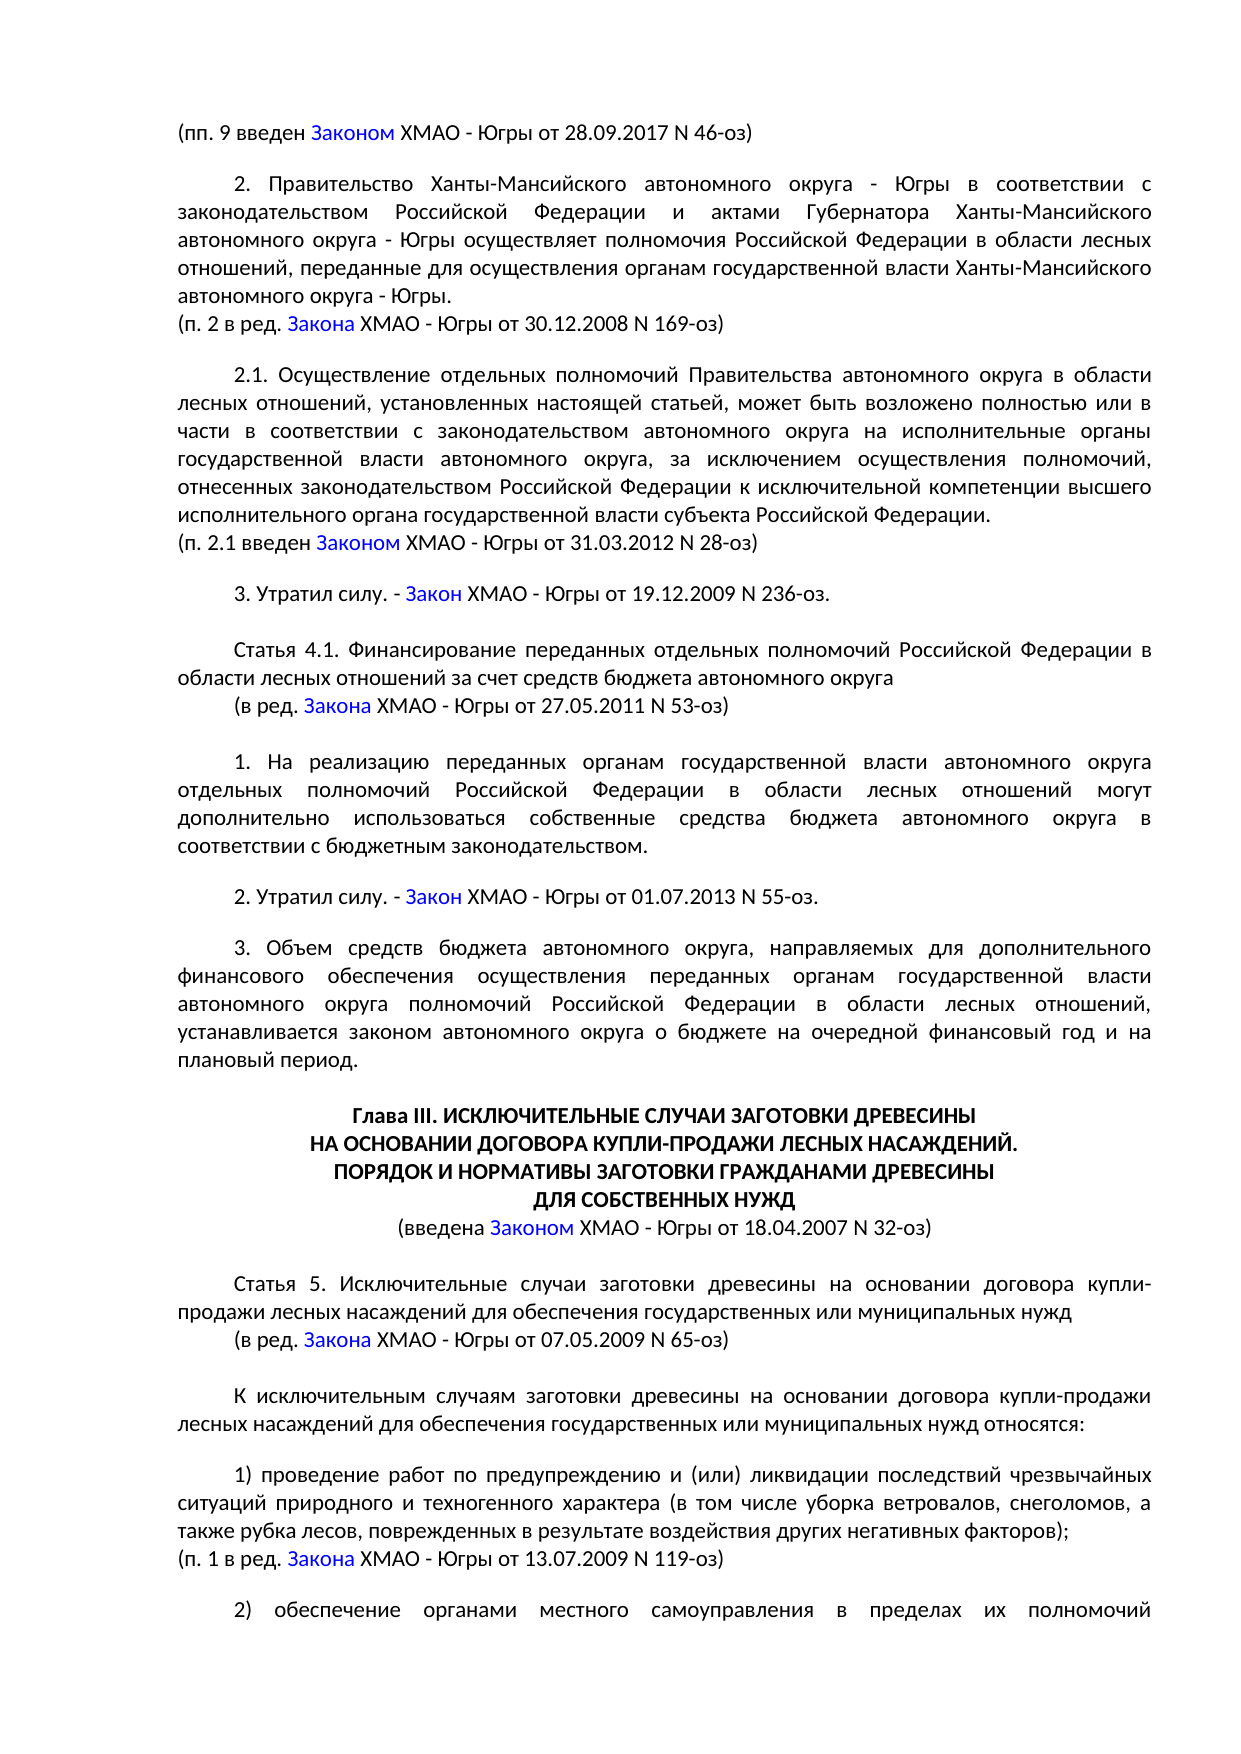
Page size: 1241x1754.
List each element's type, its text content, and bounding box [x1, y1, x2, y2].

text (п. 2 в ред. Закона ХМАО - Югры от 30.12.2008 N 169-оз) [177, 309, 1152, 337]
text 2.1. Осуществление отдельных полномочий Правительства автономного округа в области лесных отношений, установленных настоящей статьей, может быть возложено полностью или в части в соответствии с законодательством автономного округа на исполнительные органы государственной власти автономного округа, за исключением осуществления полномочий, отнесенных законодательством Российской Федерации к исключительной компетенции высшего исполнительного органа государственной власти субъекта Российской Федерации. [177, 360, 1152, 528]
text 3. Утратил силу. - Закон ХМАО - Югры от 19.12.2009 N 236-оз. [177, 579, 1152, 607]
title Глава III. ИСКЛЮЧИТЕЛЬНЫЕ СЛУЧАИ ЗАГОТОВКИ ДРЕВЕСИНЫ [177, 1101, 1152, 1129]
text 1. На реализацию переданных органам государственной власти автономного округа отдельных полномочий Российской Федерации в области лесных отношений могут дополнительно использоваться собственные средства бюджета автономного округа в соответствии с бюджетным законодательством. [177, 747, 1152, 859]
text 2. Утратил силу. - Закон ХМАО - Югры от 01.07.2013 N 55-оз. [177, 882, 1152, 910]
text К исключительным случаям заготовки древесины на основании договора купли-продажи лесных насаждений для обеспечения государственных или муниципальных нужд относятся: [177, 1382, 1152, 1438]
text Статья 4.1. Финансирование переданных отдельных полномочий Российской Федерации в области лесных отношений за счет средств бюджета автономного округа [177, 635, 1152, 691]
title НА ОСНОВАНИИ ДОГОВОРА КУПЛИ-ПРОДАЖИ ЛЕСНЫХ НАСАЖДЕНИЙ. [177, 1129, 1152, 1157]
text (пп. 9 введен Законом ХМАО - Югры от 28.09.2017 N 46-оз) [177, 118, 1152, 146]
text Статья 5. Исключительные случаи заготовки древесины на основании договора купли-продажи лесных насаждений для обеспечения государственных или муниципальных нужд [177, 1269, 1152, 1326]
text 1) проведение работ по предупреждению и (или) ликвидации последствий чрезвычайных ситуаций природного и техногенного характера (в том числе уборка ветровалов, снеголомов, а также рубка лесов, поврежденных в результате воздействия других негативных факторов); [177, 1461, 1152, 1544]
title ДЛЯ СОБСТВЕННЫХ НУЖД [177, 1185, 1152, 1213]
text 2. Правительство Ханты-Мансийского автономного округа - Югры в соответствии с законодательством Российской Федерации и актами Губернатора Ханты-Мансийского автономного округа - Югры осуществляет полномочия Российской Федерации в области лесных отношений, переданные для осуществления органам государственной власти Ханты-Мансийского автономного округа - Югры. [177, 169, 1152, 309]
text (п. 1 в ред. Закона ХМАО - Югры от 13.07.2009 N 119-оз) [177, 1544, 1152, 1573]
text 3. Объем средств бюджета автономного округа, направляемых для дополнительного финансового обеспечения осуществления переданных органам государственной власти автономного округа полномочий Российской Федерации в области лесных отношений, устанавливается законом автономного округа о бюджете на очередной финансовый год и на плановый период. [177, 933, 1152, 1073]
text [177, 1596, 1152, 1623]
text (в ред. Закона ХМАО - Югры от 27.05.2011 N 53-оз) [177, 691, 1152, 719]
text (п. 2.1 введен Законом ХМАО - Югры от 31.03.2012 N 28-оз) [177, 528, 1152, 556]
text (введена Законом ХМАО - Югры от 18.04.2007 N 32-оз) [177, 1213, 1152, 1241]
text (в ред. Закона ХМАО - Югры от 07.05.2009 N 65-оз) [177, 1326, 1152, 1353]
title ПОРЯДОК И НОРМАТИВЫ ЗАГОТОВКИ ГРАЖДАНАМИ ДРЕВЕСИНЫ [177, 1157, 1152, 1185]
